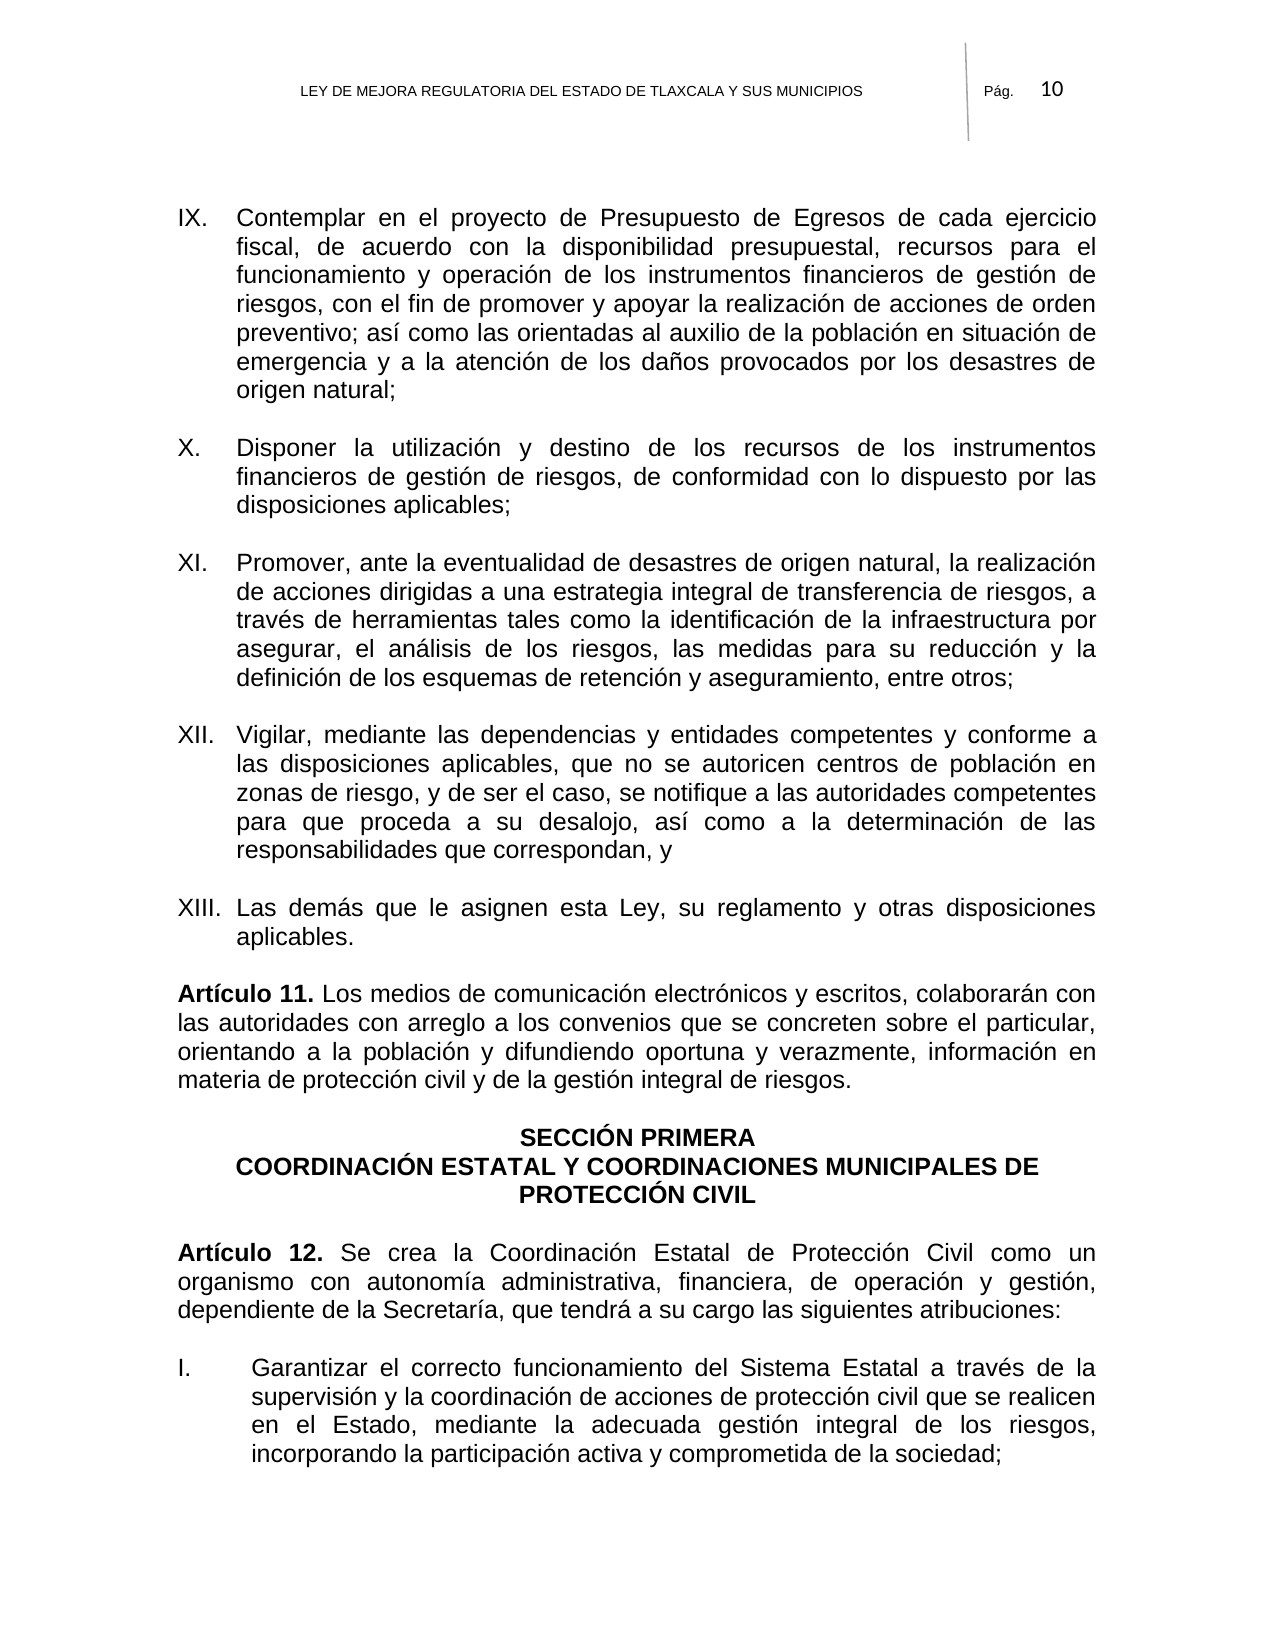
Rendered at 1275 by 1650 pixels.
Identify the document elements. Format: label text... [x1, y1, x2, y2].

text SECCIÓN PRIMERA [177, 1123, 1098, 1151]
text XI. Promover, ante la eventualidad de desastres de origen natural, la realización de acciones dirigidas a una estrategia integral de transferencia de riesgos, a través de herramientas tales como la identificación de la infraestructura por asegurar, el análisis de los riesgos, las medidas para su reducción y la definición de los esquemas de retención y aseguramiento, entre otros; [177, 548, 1098, 691]
text Artículo 12. Se crea la Coordinación Estatal de Protección Civil como un organismo con autonomía administrativa, financiera, de operación y gestión, dependiente de la Secretaría, que tendrá a su cargo las siguientes atribuciones: [177, 1238, 1098, 1324]
text IX. Contemplar en el proyecto de Presupuesto de Egresos de cada ejercicio fiscal, de acuerdo con la disponibilidad presupuestal, recursos para el funcionamiento y operación de los instrumentos financieros de gestión de riesgos, con el fin de promover y apoyar la realización de acciones de orden preventivo; así como las orientadas al auxilio de la población en situación de emergencia y a la atención de los daños provocados por los desastres de origen natural; [177, 203, 1098, 404]
text Artículo 11. Los medios de comunicación electrónicos y escritos, colaborarán con las autoridades con arreglo a los convenios que se concreten sobre el particular, orientando a la población y difundiendo oportuna y verazmente, información en materia de protección civil y de la gestión integral de riesgos. [177, 979, 1098, 1094]
text COORDINACIÓN ESTATAL Y COORDINACIONES MUNICIPALES DE PROTECCIÓN CIVIL [177, 1151, 1098, 1209]
text I. Garantizar el correcto funcionamiento del Sistema Estatal a través de la supervisión y la coordinación de acciones de protección civil que se realicen en el Estado, mediante la adecuada gestión integral de los riesgos, incorporando la participación activa y comprometida de la sociedad; [177, 1353, 1098, 1468]
text XII. Vigilar, mediante las dependencias y entidades competentes y conforme a las disposiciones aplicables, que no se autoricen centros de población en zonas de riesgo, y de ser el caso, se notifique a las autoridades competentes para que proceda a su desalojo, así como a la determinación de las responsabilidades que correspondan, y [177, 720, 1098, 864]
text XIII. Las demás que le asignen esta Ley, su reglamento y otras disposiciones aplicables. [177, 893, 1098, 950]
text X. Disponer la utilización y destino de los recursos de los instrumentos financieros de gestión de riesgos, de conformidad con lo dispuesto por las disposiciones aplicables; [177, 433, 1098, 519]
